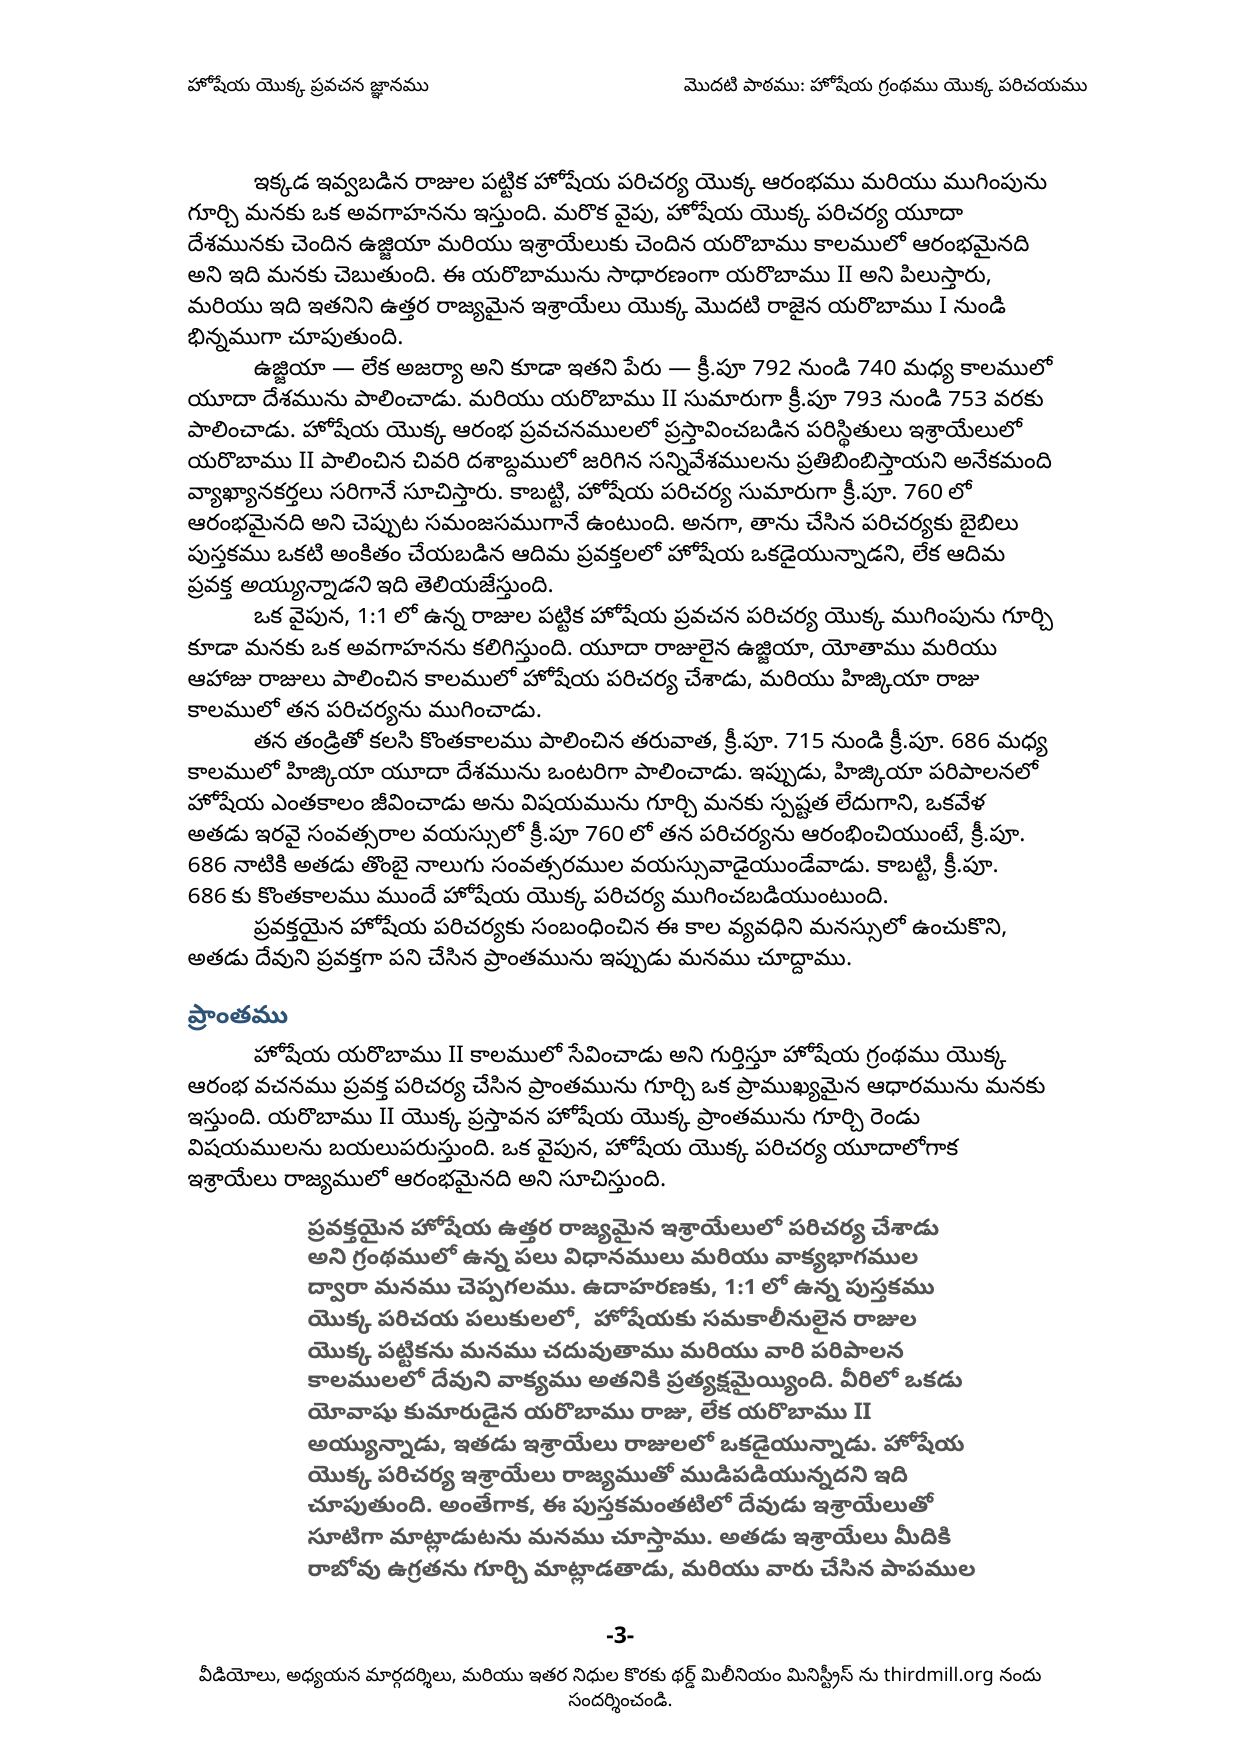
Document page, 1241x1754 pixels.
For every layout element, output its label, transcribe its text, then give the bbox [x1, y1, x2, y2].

text ఇక్కడ ఇవ్వబడిన రాజుల పట్టిక హోషేయ పరిచర్య యొక్క ఆరంభము మరియు ముగింపును గూర్చి మనకు ఒక అవగాహనను ఇస్తుంది. మరొక వైపు, హోషేయ యొక్క పరిచర్య యూదా దేశమునకు చెందిన ఉజ్జియా మరియు ఇశ్రాయేలుకు చెందిన యరొబాము కాలములో ఆరంభమైనది అని ఇది మనకు చెబుతుంది. ఈ యరొబామును సాధారణంగా యరొబాము II అని పిలుస్తారు, మరియు ఇది ఇతనిని ఉత్తర రాజ్యమైన ఇశ్రాయేలు యొక్క మొదటి రాజైన యరొబాము I నుండి భిన్నముగా చూపుతుంది. [187, 169, 1053, 356]
text ప్రవక్తయైన హోషేయ పరిచర్యకు సంబంధించిన ఈ కాల వ్యవధిని మనస్సులో ఉంచుకొని, అతడు దేవుని ప్రవక్తగా పని చేసిన ప్రాంతమును ఇప్పుడు మనము చూద్దాము. [187, 914, 1053, 977]
text ఒక వైపున, 1:1లో ఉన్న రాజుల పట్టిక హోషేయ ప్రవచన పరిచర్య యొక్క ముగింపును గూర్చి కూడా మనకు ఒక అవగాహనను కలిగిస్తుంది. యూదా రాజులైన ఉజ్జియా, యోతాము మరియు ఆహాజు రాజులు పాలించిన కాలములో హోషేయ పరిచర్య చేశాడు, మరియు హిజ్కియా రాజు కాలములో తన పరిచర్యను ముగించాడు. [187, 604, 1053, 728]
text తన తండ్రితో కలసి కొంతకాలము పాలించిన తరువాత, క్రీ.పూ. 715 నుండి క్రీ.పూ. 686 మధ్య కాలములో హిజ్కియా యూదా దేశమును ఒంటరిగా పాలించాడు. ఇప్పుడు, హిజ్కియా పరిపాలనలో హోషేయ ఎంతకాలం జీవించాడు అను విషయమును గూర్చి మనకు స్పష్టత లేదుగాని, ఒకవేళ అతడు ఇరవై సంవత్సరాల వయస్సులో క్రీ.పూ 760లో తన పరిచర్యను ఆరంభించియుంటే, క్రీ.పూ. 686 నాటికి అతడు తొంబై నాలుగు సంవత్సరముల వయస్సువాడైయుండేవాడు. కాబట్టి, క్రీ.పూ. 686కు కొంతకాలము ముందే హోషేయ యొక్క పరిచర్య ముగించబడియుంటుంది. [187, 728, 1053, 914]
text హోషేయ యరొబాము II కాలములో సేవించాడు అని గుర్తిస్తూ హోషేయ గ్రంథము యొక్క ఆరంభ వచనము ప్రవక్త పరిచర్య చేసిన ప్రాంతమును గూర్చి ఒక ప్రాముఖ్యమైన ఆధారమును మనకు ఇస్తుంది. యరొబాము II యొక్క ప్రస్తావన హోషేయ యొక్క ప్రాంతమును గూర్చి రెండు విషయములను బయలుపరుస్తుంది. ఒక వైపున, హోషేయ యొక్క పరిచర్య యూదాలోగాక ఇశ్రాయేలు రాజ్యములో ఆరంభమైనది అని సూచిస్తుంది. [187, 1042, 1053, 1198]
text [307, 1214, 978, 1587]
subtitle ప్రాంతము [187, 1002, 1053, 1034]
text ఉజ్జియా — లేక అజర్యా అని కూడా ఇతని పేరు — క్రీ.పూ 792 నుండి 740 మధ్య కాలములో యూదా దేశమును పాలించాడు. మరియు యరొబాము II సుమారుగా క్రీ.పూ 793 నుండి 753 వరకు పాలించాడు. హోషేయ యొక్క ఆరంభ ప్రవచనములలో ప్రస్తావించబడిన పరిస్థితులు ఇశ్రాయేలులో యరొబాము II పాలించిన చివరి దశాబ్దములో జరిగిన సన్నివేశములను ప్రతిబింబిస్తాయని అనేకమంది వ్యాఖ్యానకర్తలు సరిగానే సూచిస్తారు. కాబట్టి, హోషేయ పరిచర్య సుమారుగా క్రీ.పూ. 760లో ఆరంభమైనది అని చెప్పుట సమంజసముగానే ఉంటుంది. అనగా, తాను చేసిన పరిచర్యకు బైబిలు పుస్తకము ఒకటి అంకితం చేయబడిన ఆదిమ ప్రవక్తలలో హోషేయ ఒకడైయున్నాడని, లేక ఆదిమ ప్రవక్త అయ్యున్నాడని ఇది తెలియజేస్తుంది. [187, 356, 1053, 604]
